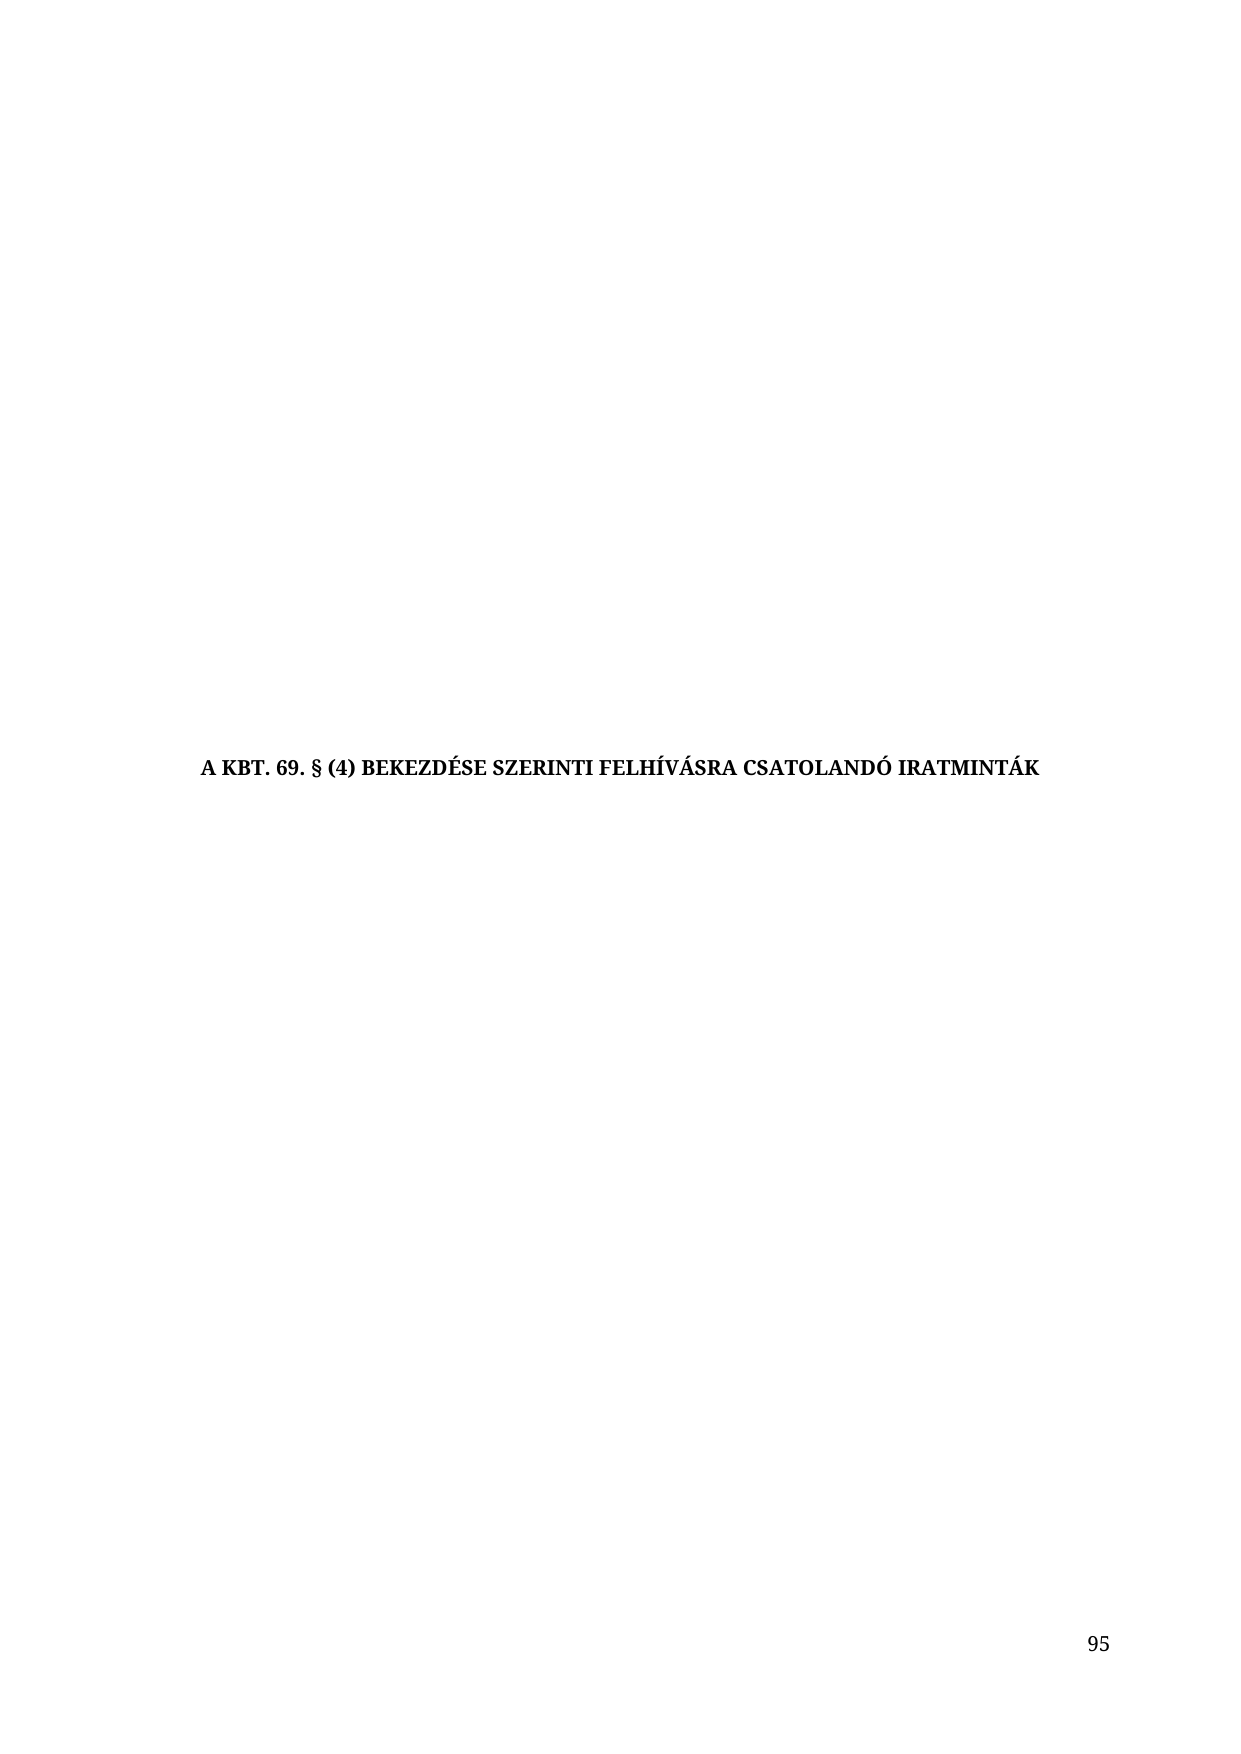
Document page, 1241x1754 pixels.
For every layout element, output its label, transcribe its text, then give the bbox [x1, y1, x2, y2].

text A KBT. 69. § (4) BEKEZDÉSE SZERINTI FELHÍVÁSRA CSATOLANDÓ IRATMINTÁK [130, 753, 1110, 782]
